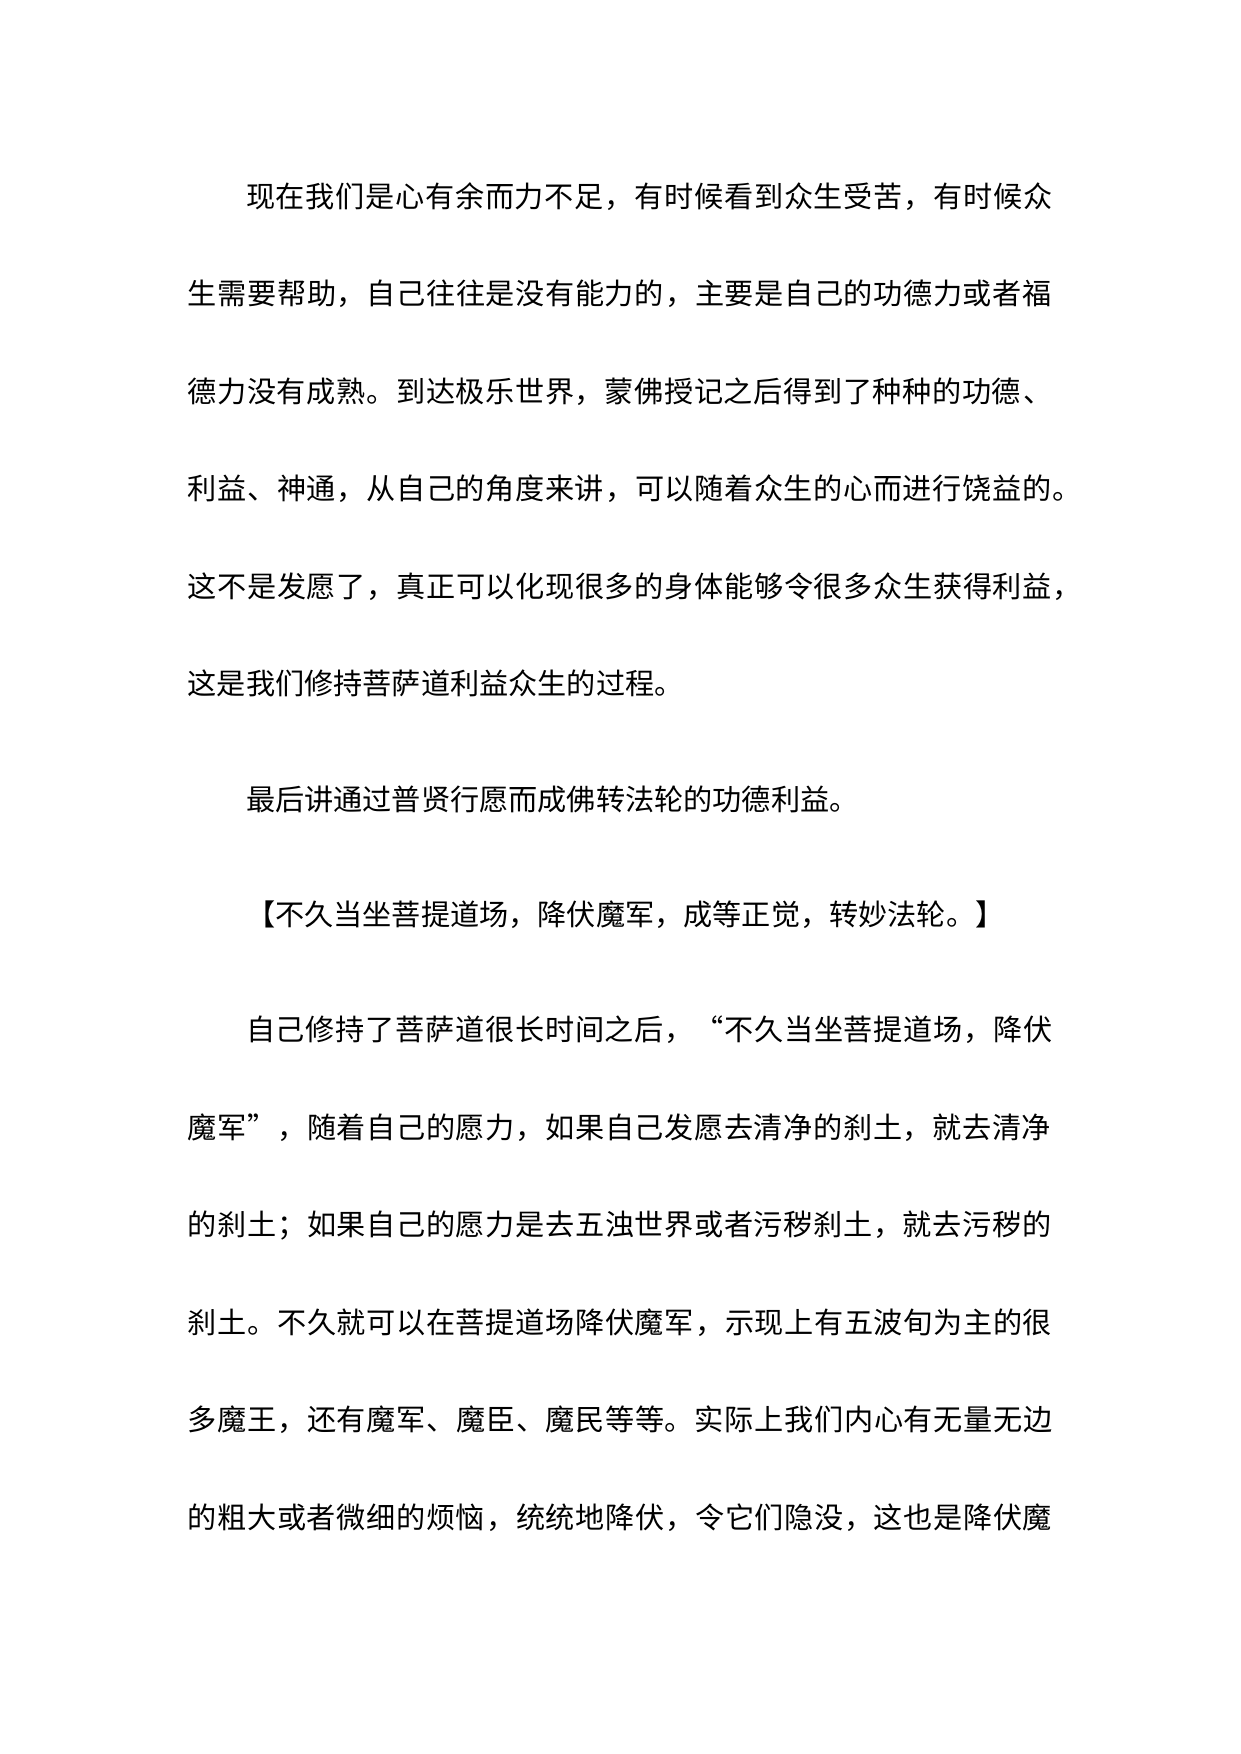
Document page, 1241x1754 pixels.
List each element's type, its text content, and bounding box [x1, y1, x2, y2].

text 最后讲通过普贤行愿而成佛转法轮的功德利益。 [187, 765, 1053, 830]
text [187, 995, 1053, 1548]
subtitle 【不久当坐菩提道场，降伏魔军，成等正觉，转妙法轮。】 [187, 880, 1053, 945]
text 现在我们是心有余而力不足，有时候看到众生受苦，有时候众生需要帮助，自己往往是没有能力的，主要是自己的功德力或者福德力没有成熟。到达极乐世界，蒙佛授记之后得到了种种的功德、利益、神通，从自己的角度来讲，可以随着众生的心而进行饶益的。这不是发愿了，真正可以化现很多的身体能够令很多众生获得利益，这是我们修持菩萨道利益众生的过程。 [187, 162, 1053, 714]
